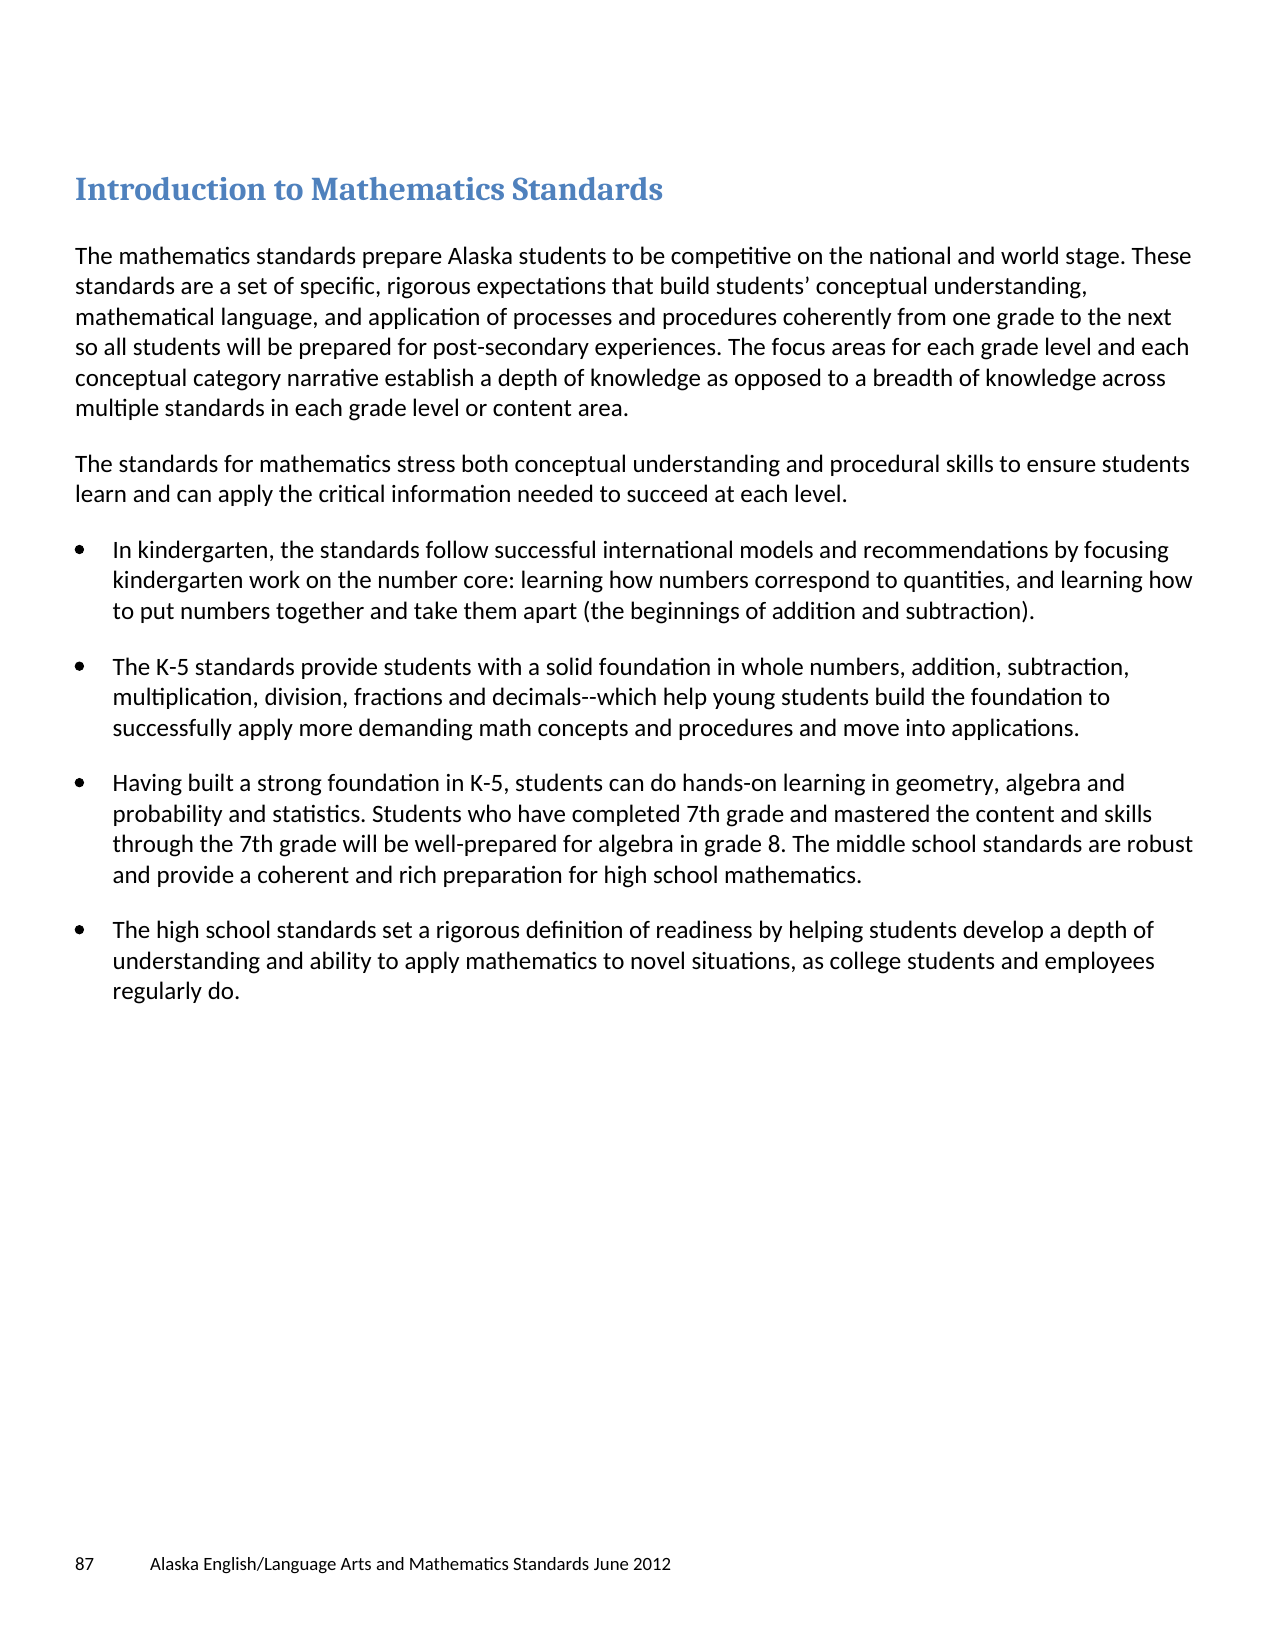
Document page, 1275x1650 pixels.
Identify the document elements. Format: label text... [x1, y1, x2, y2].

list Having built a strong foundation in K-5, students can do hands-on learning in geometry, algebra and probability and statistics. Students who have completed 7th grade and mastered the content and skills through the 7th grade will be well-prepared for algebra in grade 8. The middle school standards are robust and provide a coherent and rich preparation for high school mathematics. [75, 767, 1200, 889]
subtitle Introduction to Mathematics Standards [75, 171, 1200, 209]
list The high school standards set a rigorous definition of readiness by helping students develop a depth of understanding and ability to apply mathematics to novel situations, as college students and employees regularly do. [75, 914, 1200, 1006]
text The standards for mathematics stress both conceptual understanding and procedural skills to ensure students learn and can apply the critical information needed to succeed at each level. [75, 448, 1200, 509]
text The mathematics standards prepare Alaska students to be competitive on the national and world stage. These standards are a set of specific, rigorous expectations that build students’ conceptual understanding, mathematical language, and application of processes and procedures coherently from one grade to the next so all students will be prepared for post-secondary experiences. The focus areas for each grade level and each conceptual category narrative establish a depth of knowledge as opposed to a breadth of knowledge across multiple standards in each grade level or content area. [75, 240, 1200, 423]
list In kindergarten, the standards follow successful international models and recommendations by focusing kindergarten work on the number core: learning how numbers correspond to quantities, and learning how to put numbers together and take them apart (the beginnings of addition and subtraction). [75, 534, 1200, 626]
list The K-5 standards provide students with a solid foundation in whole numbers, addition, subtraction, multiplication, division, fractions and decimals--which help young students build the foundation to successfully apply more demanding math concepts and procedures and move into applications. [75, 651, 1200, 742]
